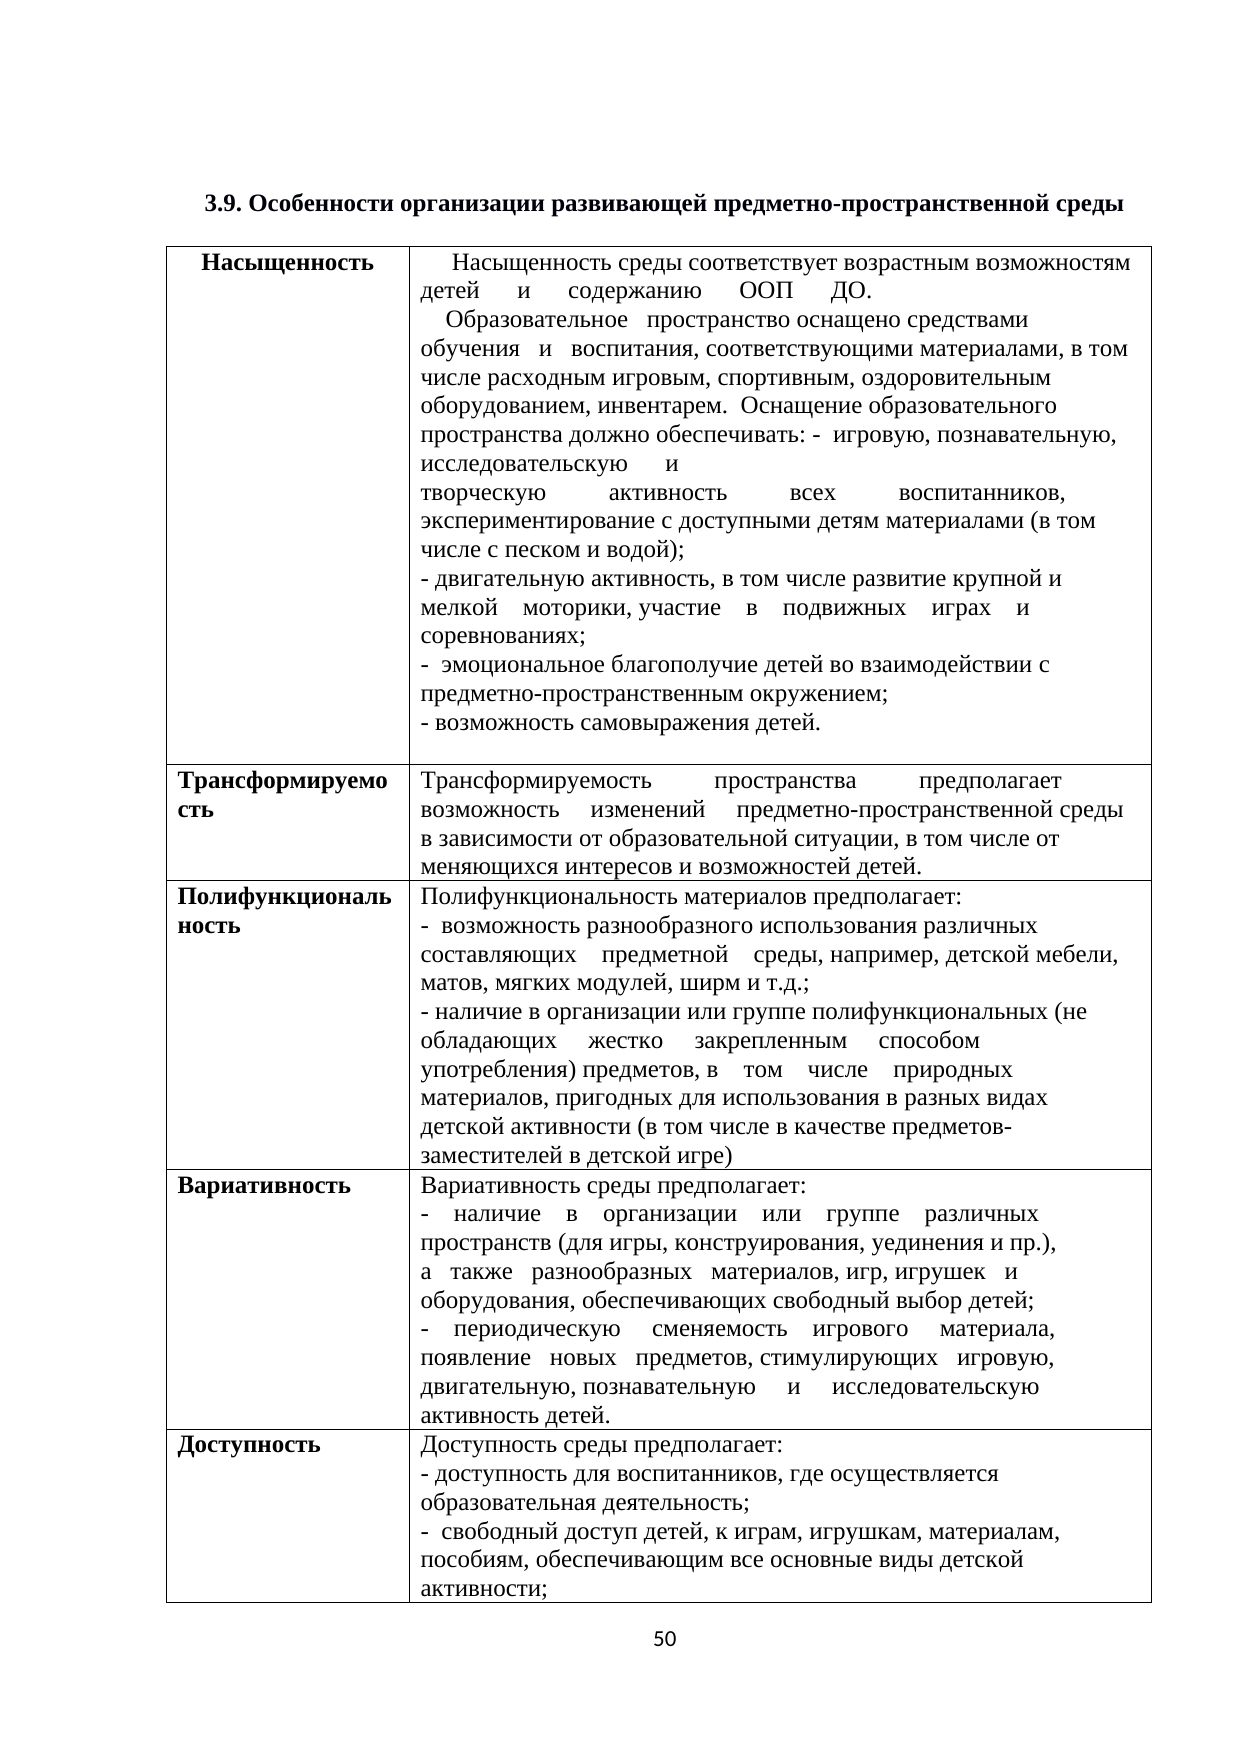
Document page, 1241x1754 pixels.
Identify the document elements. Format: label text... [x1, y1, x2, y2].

table_cell Доступность [167, 1430, 409, 1602]
table_header Насыщенность среды соответствует возрастным возможностям детей и содержанию ООП ДО. Образовательное пространство оснащено средствами обучения и воспитания, соответствующими материалами, в том числе расходным игровым, спортивным, оздоровительным оборудованием, инвентарем. Оснащение образовательного пространства должно обеспечивать: - игровую, познавательную, исследовательскую и творческую активность всех воспитанников, экспериментирование с доступными детям материалами (в том числе с песком и водой); - двигательную активность, в том числе развитие крупной и мелкой моторики, участие в подвижных играх и соревнованиях; - эмоциональное благополучие детей во взаимодействии с предметно-пространственным окружением; - возможность самовыражения детей. [410, 247, 1151, 764]
table_header Насыщенность [167, 247, 409, 764]
table_cell Трансформируемость пространства предполагает возможность изменений предметно-пространственной среды в зависимости от образовательной ситуации, в том числе от меняющихся интересов и возможностей детей. [410, 765, 1151, 880]
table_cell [410, 1430, 1151, 1602]
table_cell Трансформируемость [167, 765, 409, 880]
text 3.9. Особенности организации развивающей предметно-пространственной среды [177, 188, 1152, 217]
table_cell Вариативность [167, 1170, 409, 1428]
table_cell Полифункциональность [167, 881, 409, 1169]
table_cell Полифункциональность материалов предполагает: - возможность разнообразного использования различных составляющих предметной среды, например, детской мебели, матов, мягких модулей, ширм и т.д.; - наличие в организации или группе полифункциональных (не обладающих жестко закрепленным способом употребления) предметов, в том числе природных материалов, пригодных для использования в разных видах детской активности (в том числе в качестве предметов-заместителей в детской игре) [410, 881, 1151, 1169]
table_cell Вариативность среды предполагает: - наличие в организации или группе различных пространств (для игры, конструирования, уединения и пр.), а также разнообразных материалов, игр, игрушек и оборудования, обеспечивающих свободный выбор детей; - периодическую сменяемость игрового материала, появление новых предметов, стимулирующих игровую, двигательную, познавательную и исследовательскую активность детей. [410, 1170, 1151, 1428]
